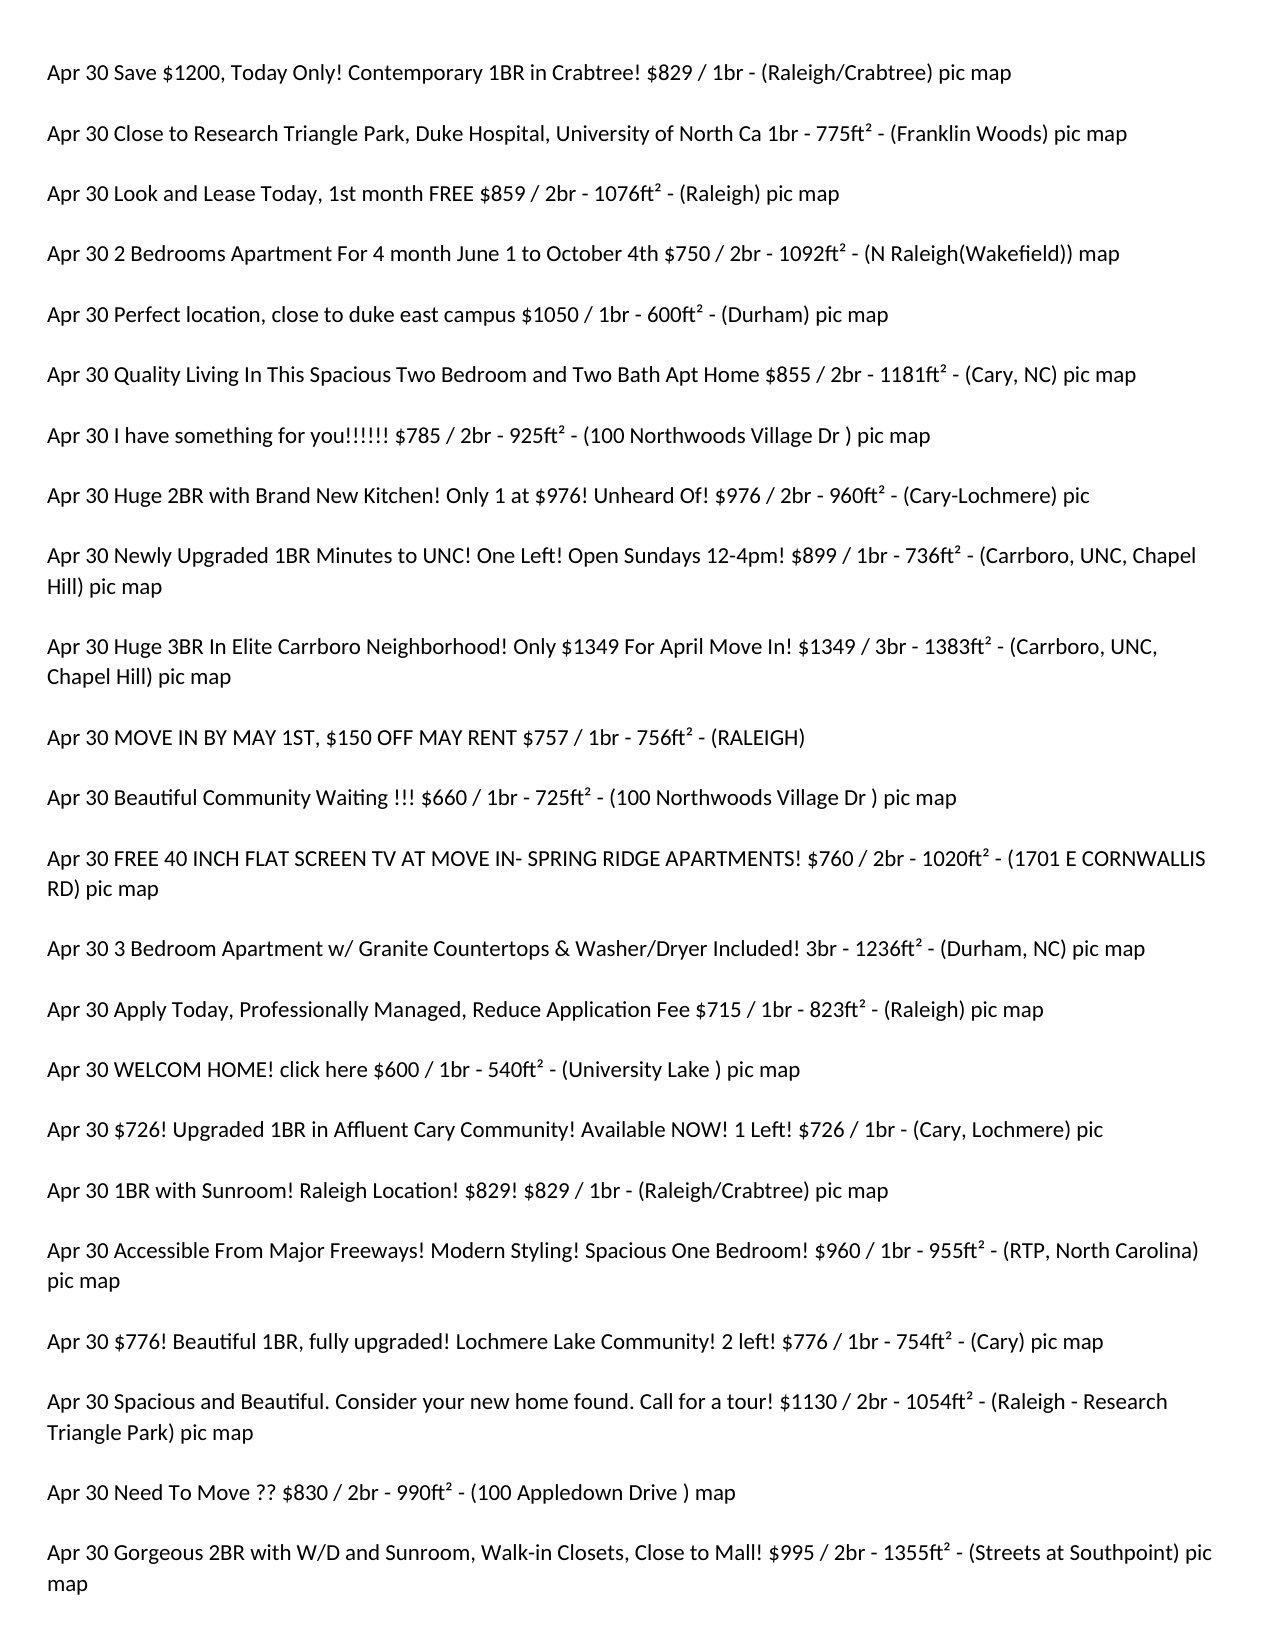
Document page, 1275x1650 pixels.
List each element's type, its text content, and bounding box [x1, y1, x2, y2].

text Apr 30 Look and Lease Today, 1st month FREE $859 / 2br - 1076ft² - (Raleigh) pic map [47, 179, 1228, 207]
text Apr 30 Quality Living In This Spacious Two Bedroom and Two Bath Apt Home $855 / 2br - 1181ft² - (Cary, NC) pic map [47, 360, 1228, 388]
text Apr 30 Huge 3BR In Elite Carrboro Neighborhood! Only $1349 For April Move In! $1349 / 3br - 1383ft² - (Carrboro, UNC, Chapel Hill) pic map [47, 632, 1228, 691]
text Apr 30 Need To Move ?? $830 / 2br - 990ft² - (100 Appledown Drive ) map [47, 1478, 1228, 1506]
text Apr 30 $776! Beautiful 1BR, fully upgraded! Lochmere Lake Community! 2 left! $776 / 1br - 754ft² - (Cary) pic map [47, 1327, 1228, 1355]
text Apr 30 $726! Upgraded 1BR in Affluent Cary Community! Available NOW! 1 Left! $726 / 1br - (Cary, Lochmere) pic [47, 1116, 1228, 1144]
text Apr 30 3 Bedroom Apartment w/ Granite Countertops & Washer/Dryer Included! 3br - 1236ft² - (Durham, NC) pic map [47, 934, 1228, 962]
text Apr 30 I have something for you!!!!!! $785 / 2br - 925ft² - (100 Northwoods Village Dr ) pic map [47, 421, 1228, 449]
text Apr 30 Huge 2BR with Brand New Kitchen! Only 1 at $976! Unheard Of! $976 / 2br - 960ft² - (Cary-Lochmere) pic [47, 481, 1228, 509]
text Apr 30 1BR with Sunroom! Raleigh Location! $829! $829 / 1br - (Raleigh/Crabtree) pic map [47, 1176, 1228, 1204]
text Apr 30 MOVE IN BY MAY 1ST, $150 OFF MAY RENT $757 / 1br - 756ft² - (RALEIGH) [47, 723, 1228, 751]
text Apr 30 Apply Today, Professionally Managed, Reduce Application Fee $715 / 1br - 823ft² - (Raleigh) pic map [47, 995, 1228, 1023]
text Apr 30 2 Bedrooms Apartment For 4 month June 1 to October 4th $750 / 2br - 1092ft² - (N Raleigh(Wakefield)) map [47, 239, 1228, 268]
text Apr 30 Newly Upgraded 1BR Minutes to UNC! One Left! Open Sundays 12-4pm! $899 / 1br - 736ft² - (Carrboro, UNC, Chapel Hill) pic map [47, 542, 1228, 600]
text Apr 30 Close to Research Triangle Park, Duke Hospital, University of North Ca 1br - 775ft² - (Franklin Woods) pic map [47, 119, 1228, 147]
text Apr 30 Save $1200, Today Only! Contemporary 1BR in Crabtree! $829 / 1br - (Raleigh/Crabtree) pic map [47, 58, 1228, 86]
text Apr 30 FREE 40 INCH FLAT SCREEN TV AT MOVE IN- SPRING RIDGE APARTMENTS! $760 / 2br - 1020ft² - (1701 E CORNWALLIS RD) pic map [47, 844, 1228, 902]
text Apr 30 Perfect location, close to duke east campus $1050 / 1br - 600ft² - (Durham) pic map [47, 300, 1228, 328]
text Apr 30 WELCOM HOME! click here $600 / 1br - 540ft² - (University Lake ) pic map [47, 1055, 1228, 1083]
text Apr 30 Spacious and Beautiful. Consider your new home found. Call for a tour! $1130 / 2br - 1054ft² - (Raleigh - Research Triangle Park) pic map [47, 1387, 1228, 1446]
text Apr 30 Gorgeous 2BR with W/D and Sunroom, Walk-in Closets, Close to Mall! $995 / 2br - 1355ft² - (Streets at Southpoint) pic map [47, 1538, 1228, 1597]
text Apr 30 Beautiful Community Waiting !!! $660 / 1br - 725ft² - (100 Northwoods Village Dr ) pic map [47, 783, 1228, 811]
text Apr 30 Accessible From Major Freeways! Modern Styling! Spacious One Bedroom! $960 / 1br - 955ft² - (RTP, North Carolina) pic map [47, 1236, 1228, 1295]
